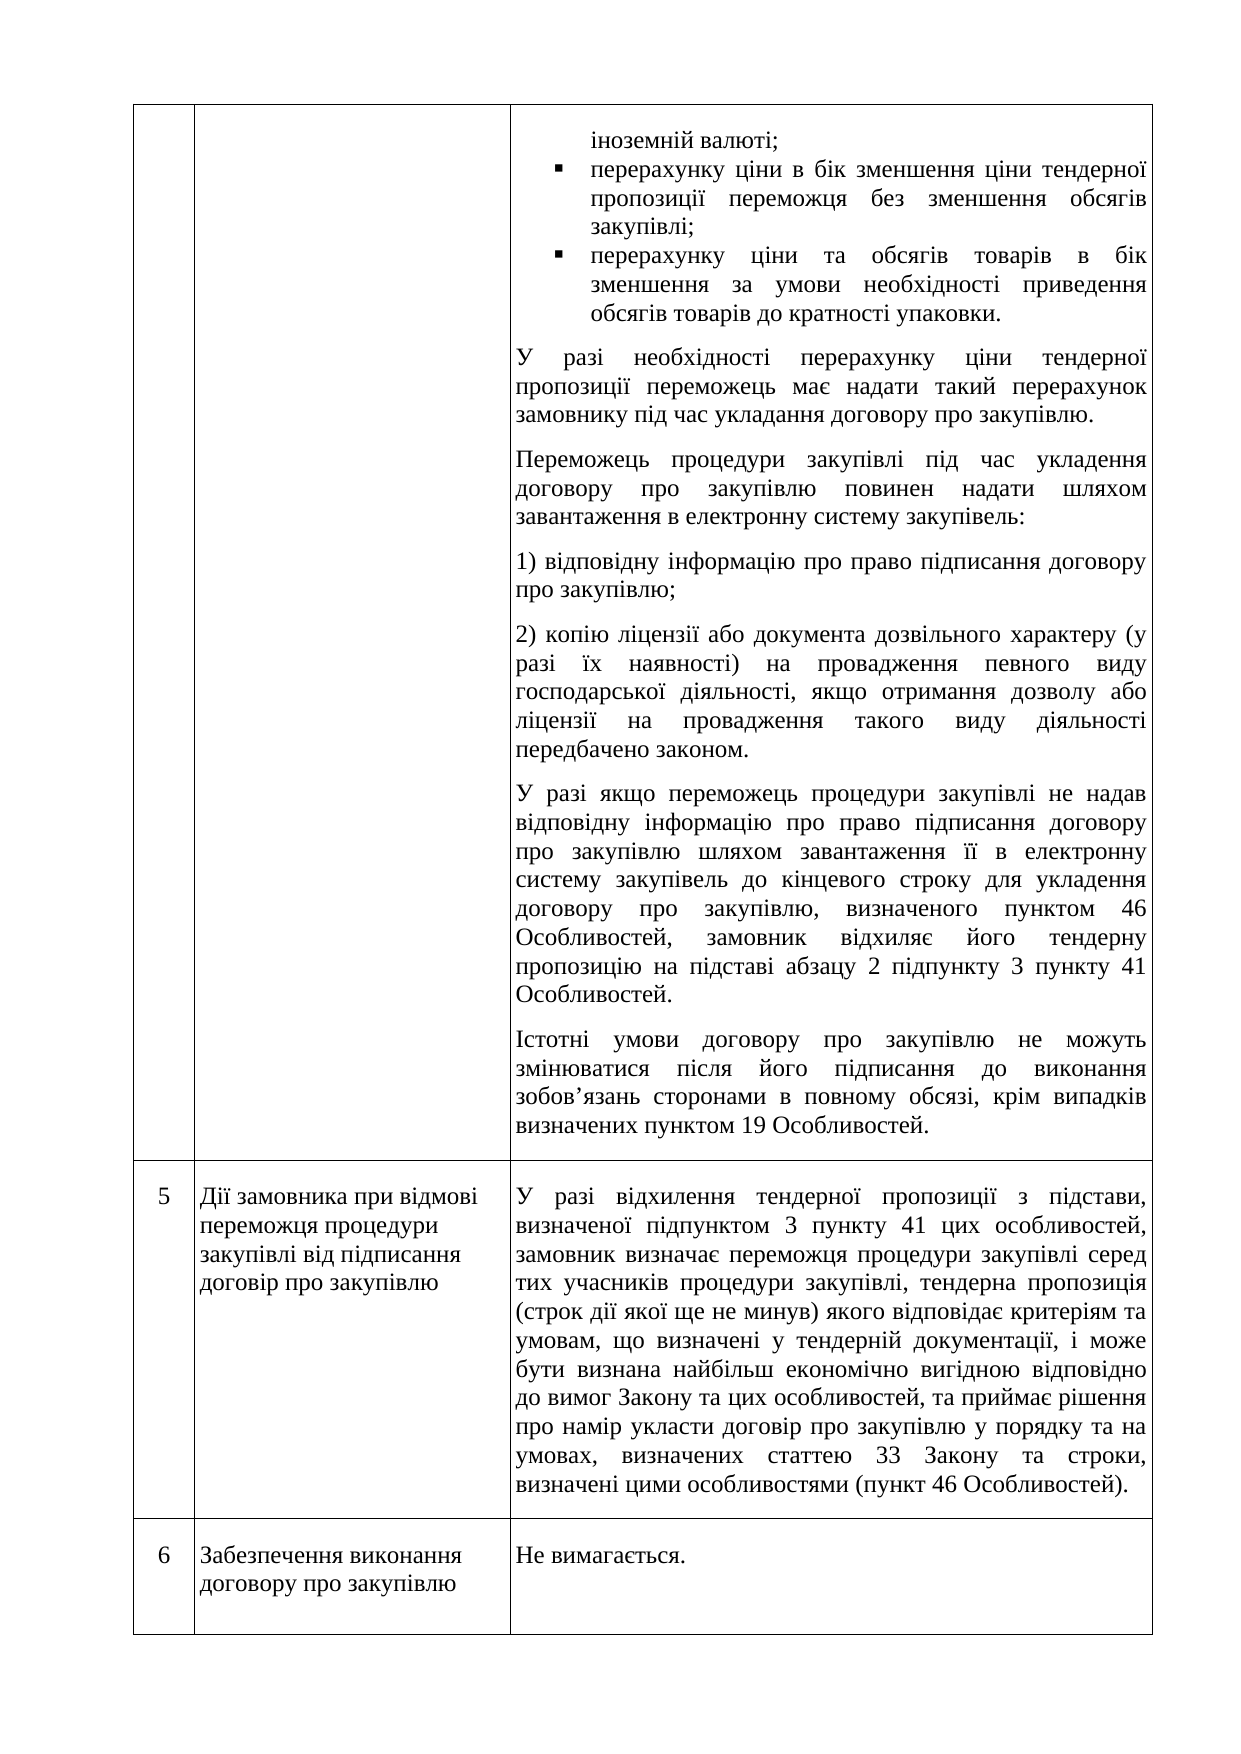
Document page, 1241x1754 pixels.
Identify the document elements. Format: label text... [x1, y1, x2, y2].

table_cell 4 [134, 105, 194, 1159]
table_cell 6 [134, 1519, 194, 1633]
table_cell У разі відхилення тендерної пропозиції з підстави, визначеної підпунктом 3 пункту 41 цих особливостей, замовник визначає переможця процедури закупівлі серед тих учасників процедури закупівлі, тендерна пропозиція (строк дії якої ще не минув) якого відповідає критеріям та умовам, що визначені у тендерній документації, і може бути визнана найбільш економічно вигідною відповідно до вимог Закону та цих особливостей, та приймає рішення про намір укласти договір про закупівлю у порядку та на умовах, визначених статтею 33 Закону та строки, визначені цими особливостями (пункт 46 Особливостей). [511, 1161, 1152, 1518]
table_cell Забезпечення виконання договору про закупівлю [195, 1519, 510, 1633]
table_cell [511, 105, 1152, 1159]
table_cell Дії замовника при відмові переможця процедури закупівлі від підписання договір про закупівлю [195, 1161, 510, 1518]
table_cell Не вимагається. [511, 1519, 1152, 1633]
table_cell 5 [134, 1161, 194, 1518]
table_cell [195, 105, 510, 1159]
